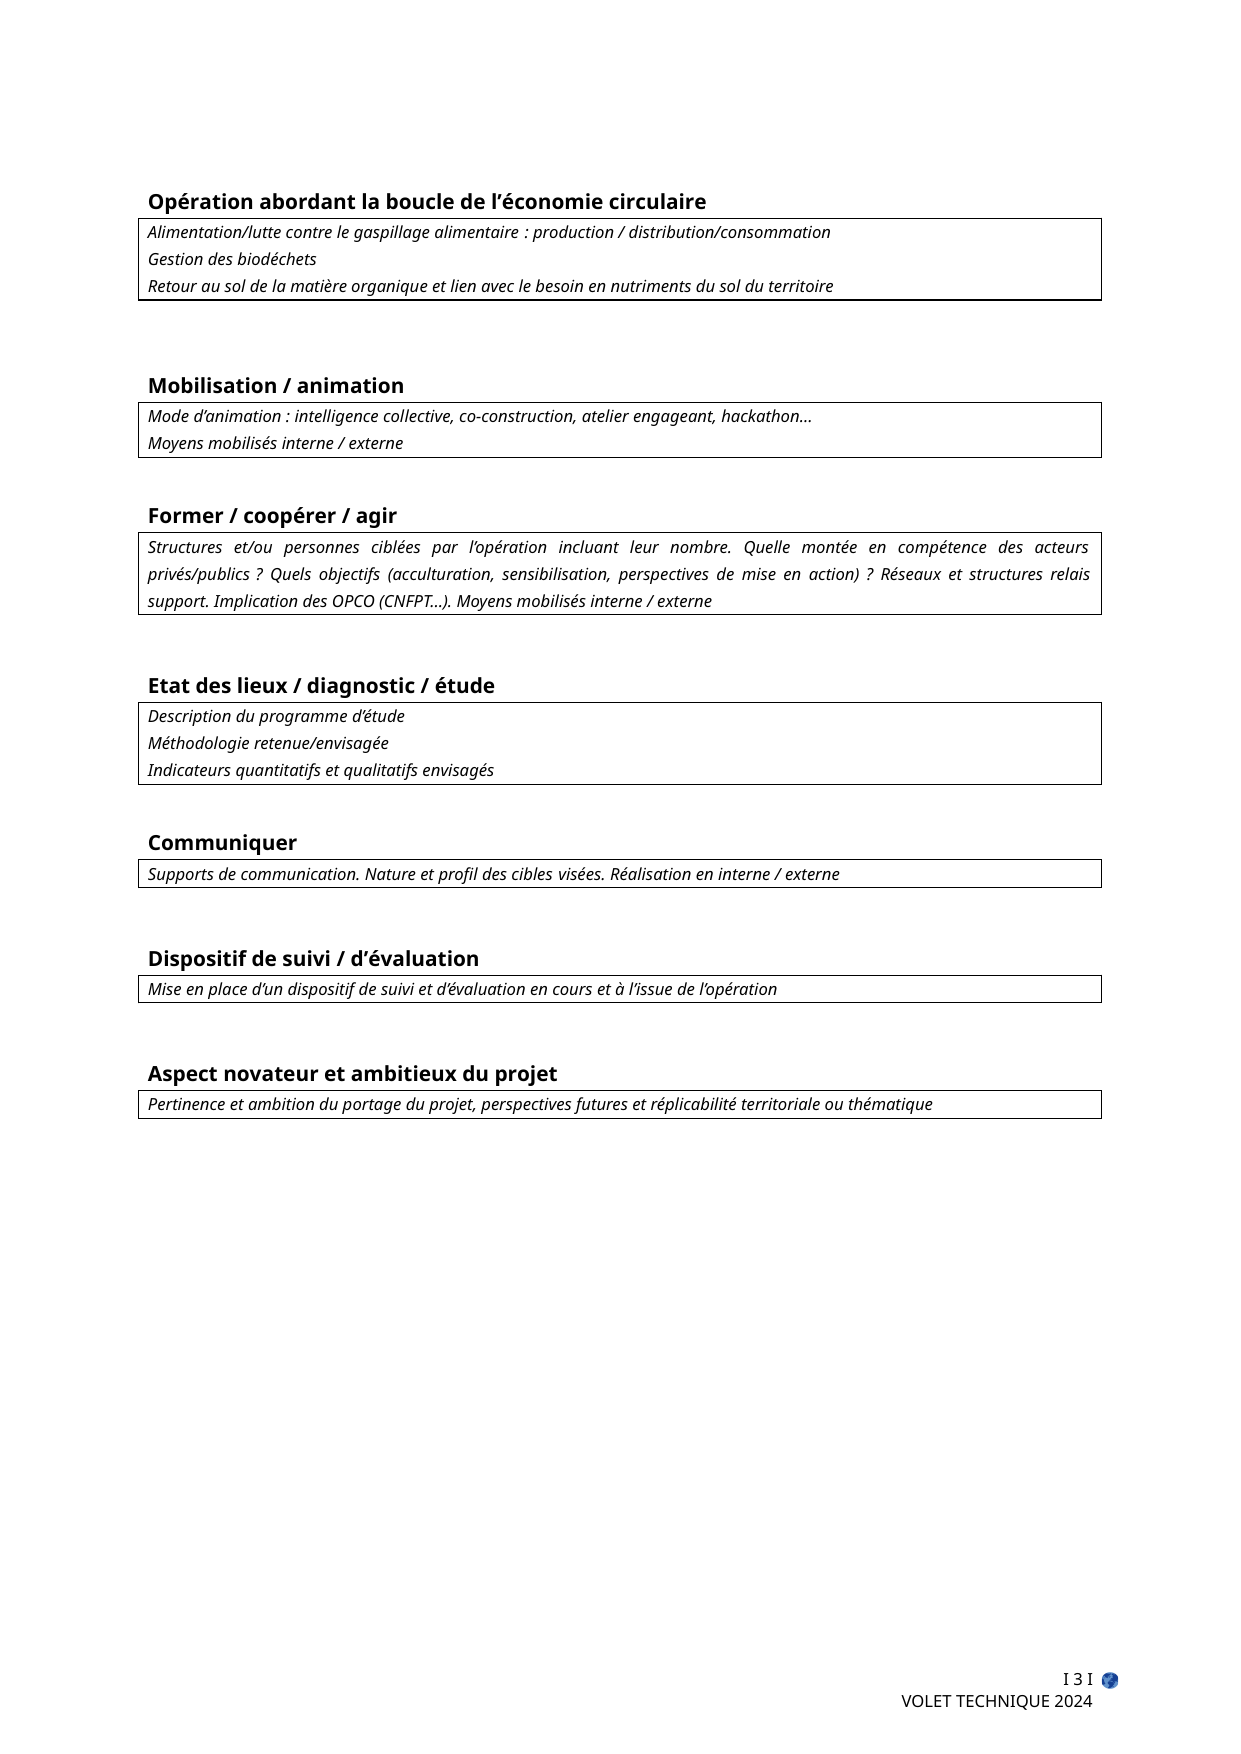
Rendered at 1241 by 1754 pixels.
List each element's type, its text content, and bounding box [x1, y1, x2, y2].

text Supports de communication. Nature et profil des cibles visées. Réalisation en interne / externe [139, 860, 1101, 887]
text Indicateurs quantitatifs et qualitatifs envisagés [139, 756, 1101, 784]
text Description du programme d’étude [139, 703, 1101, 728]
subtitle Mobilisation / animation [148, 371, 1092, 400]
text Retour au sol de la matière organique et lien avec le besoin en nutriments du sol du territoire [139, 272, 1101, 299]
text Structures et/ou personnes ciblées par l’opération incluant leur nombre. Quelle montée en compétence des acteurs privés/publics ? Quels objectifs (acculturation, sensibilisation, perspectives de mise en action) ? Réseaux et structures relais support. Implication des OPCO (CNFPT…). Moyens mobilisés interne / externe [139, 533, 1101, 614]
text Mise en place d’un dispositif de suivi et d’évaluation en cours et à l’issue de l’opération [139, 976, 1101, 1002]
text Méthodologie retenue/envisagée [139, 729, 1101, 754]
text Pertinence et ambition du portage du projet, perspectives futures et réplicabilité territoriale ou thématique [139, 1091, 1101, 1118]
subtitle Aspect novateur et ambitieux du projet [148, 1059, 1092, 1088]
subtitle Etat des lieux / diagnostic / étude [148, 671, 1092, 699]
subtitle Opération abordant la boucle de l’économie circulaire [148, 187, 1092, 215]
subtitle Communiquer [148, 828, 1092, 857]
text Gestion des biodéchets [139, 244, 1101, 270]
subtitle Former / coopérer / agir [148, 502, 1092, 530]
text Mode d’animation : intelligence collective, co-construction, atelier engageant, hackathon… [139, 403, 1101, 428]
text Alimentation/lutte contre le gaspillage alimentaire : production / distribution/consommation [139, 219, 1101, 243]
subtitle Dispositif de suivi / d’évaluation [148, 944, 1092, 972]
picture [1101, 1672, 1119, 1689]
text Moyens mobilisés interne / externe [139, 429, 1101, 457]
